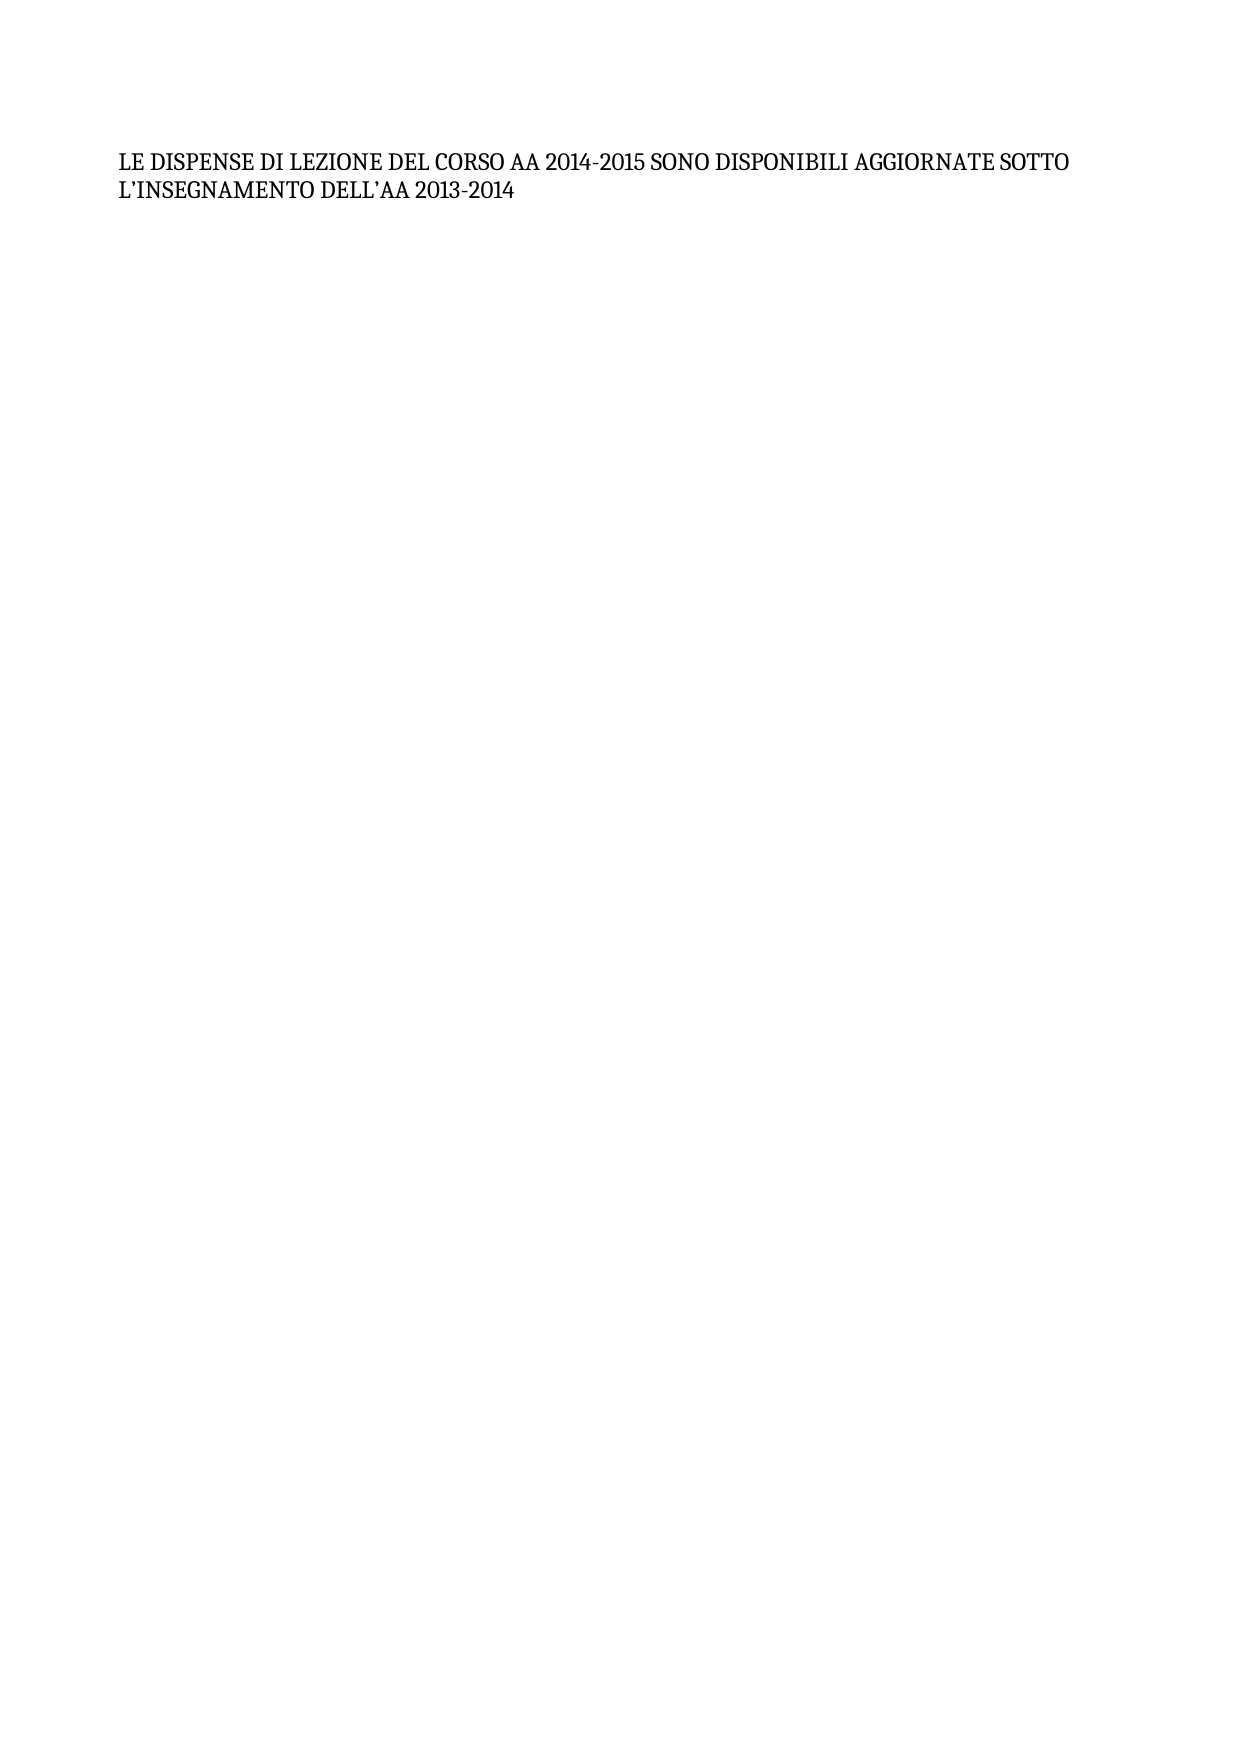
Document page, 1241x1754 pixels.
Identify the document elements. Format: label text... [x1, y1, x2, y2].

text LE DISPENSE DI LEZIONE DEL CORSO AA 2014-2015 SONO DISPONIBILI AGGIORNATE SOTTO L’INSEGNAMENTO DELL’AA 2013-2014 [118, 148, 1122, 205]
